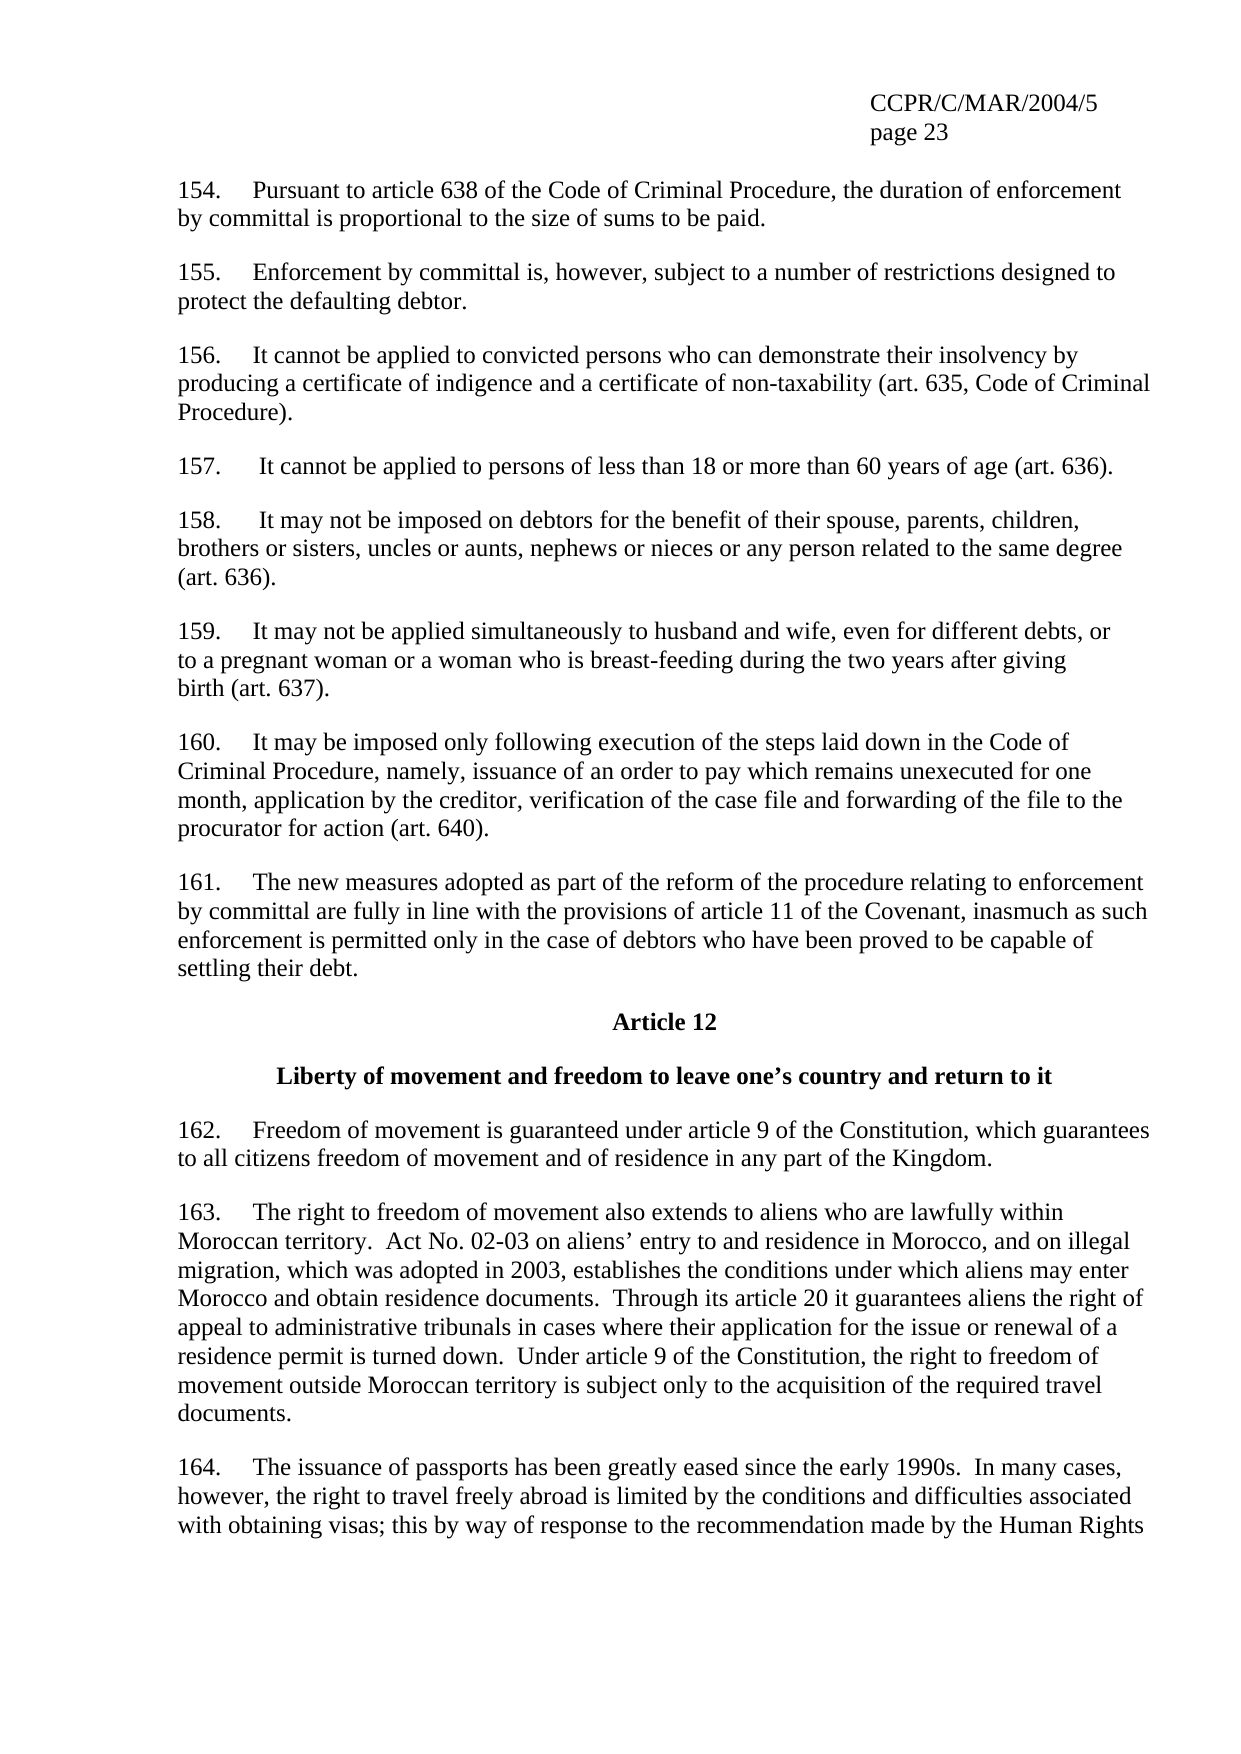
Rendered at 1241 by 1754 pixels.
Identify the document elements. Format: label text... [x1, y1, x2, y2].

text 157. It cannot be applied to persons of less than 18 or more than 60 years of age (art. 636). [177, 451, 1152, 480]
text 160. It may be imposed only following execution of the steps laid down in the Code of Criminal Procedure, namely, issuance of an order to pay which remains unexecuted for one month, application by the creditor, verification of the case file and forwarding of the file to the procurator for action (art. 640). [177, 727, 1152, 842]
text 158. It may not be imposed on debtors for the benefit of their spouse, parents, children, brothers or sisters, uncles or aunts, nephews or nieces or any person related to the same degree (art. 636). [177, 505, 1152, 591]
text 154. Pursuant to article 638 of the Code of Criminal Procedure, the duration of enforcement by committal is proportional to the size of sums to be paid. [177, 175, 1152, 232]
text 163. The right to freedom of movement also extends to aliens who are lawfully within Moroccan territory. Act No. 02-03 on aliens’ entry to and residence in Morocco, and on illegal migration, which was adopted in 2003, establishes the conditions under which aliens may enter Morocco and obtain residence documents. Through its article 20 it guarantees aliens the right of appeal to administrative tribunals in cases where their application for the issue or renewal of a residence permit is turned down. Under article 9 of the Constitution, the right to freedom of movement outside Moroccan territory is subject only to the acquisition of the required travel documents. [177, 1197, 1152, 1427]
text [177, 1452, 1152, 1538]
text 156. It cannot be applied to convicted persons who can demonstrate their insolvency by producing a certificate of indigence and a certificate of non-taxability (art. 635, Code of Criminal Procedure). [177, 340, 1152, 426]
text 161. The new measures adopted as part of the reform of the procedure relating to enforcement by committal are fully in line with the provisions of article 11 of the Covenant, inasmuch as such enforcement is permitted only in the case of debtors who have been proved to be capable of settling their debt. [177, 867, 1152, 982]
subtitle Article 12 [177, 1007, 1152, 1036]
text 159. It may not be applied simultaneously to husband and wife, even for different debts, or to a pregnant woman or a woman who is breast-feeding during the two years after giving birth (art. 637). [177, 616, 1152, 702]
subtitle Liberty of movement and freedom to leave one’s country and return to it [177, 1061, 1152, 1090]
text 155. Enforcement by committal is, however, subject to a number of restrictions designed to protect the defaulting debtor. [177, 257, 1152, 315]
text 162. Freedom of movement is guaranteed under article 9 of the Constitution, which guarantees to all citizens freedom of movement and of residence in any part of the Kingdom. [177, 1115, 1152, 1172]
